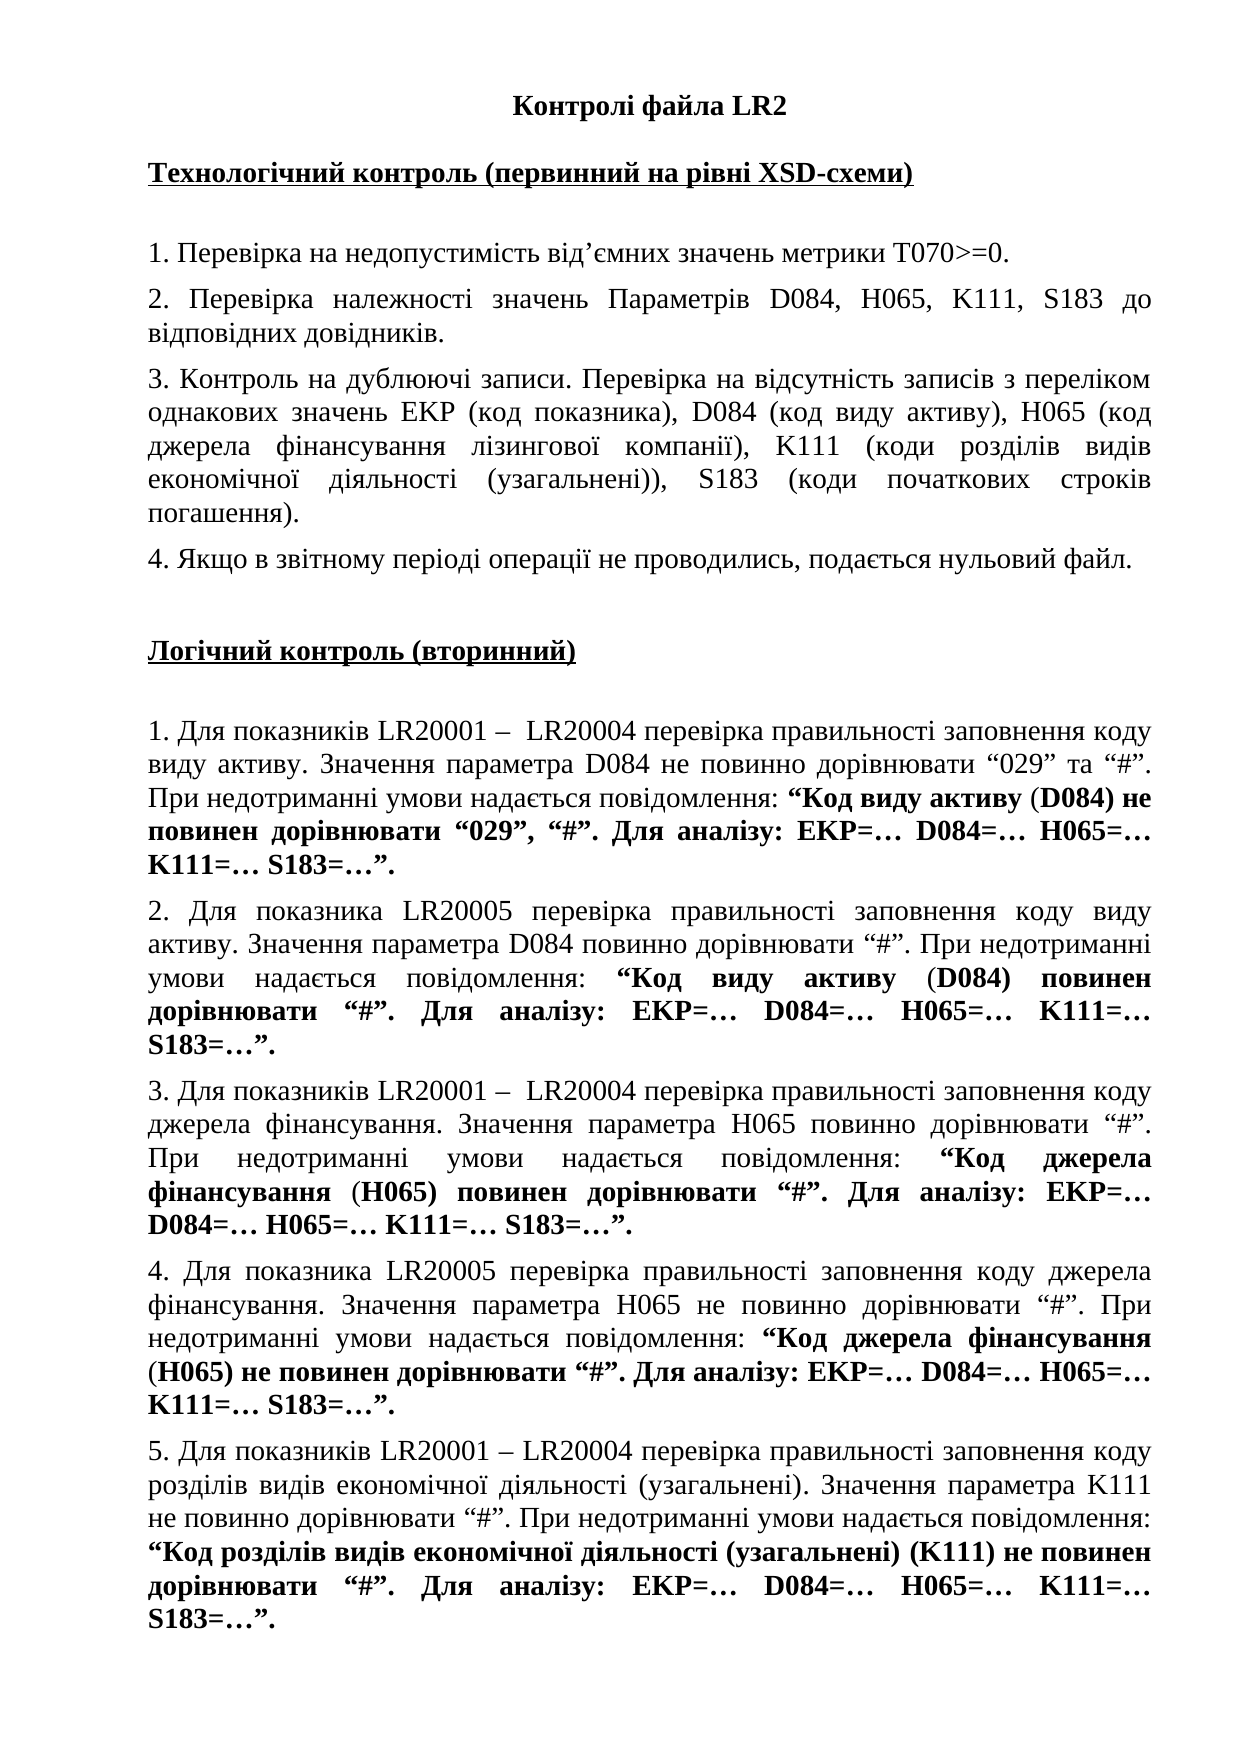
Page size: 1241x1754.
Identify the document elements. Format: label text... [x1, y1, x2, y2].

text Логічний контроль (вторинний) [148, 633, 1152, 667]
text 2. Перевірка належності значень Параметрів D084, H065, K111, S183 до відповідних довідників. [148, 281, 1152, 348]
text 3. Контроль на дублюючі записи. Перевірка на відсутність записів з переліком однакових значень EKP (код показника), D084 (код виду активу), H065 (код джерела фінансування лізингової компанії), K111 (коди роздiлів видiв економiчної дiяльностi (узагальнені)), S183 (коди початкових строків погашення). [148, 361, 1152, 528]
text 4. Якщо в звітному періоді операції не проводились, подається нульовий файл. [148, 541, 1152, 574]
text 1. Перевірка на недопустимість від’ємних значень метрики Т070>=0. [148, 235, 1152, 269]
text 3. Для показників LR20001 – LR20004 перевірка правильності заповнення коду джерела фінансування. Значення параметра H065 повинно дорівнювати “#”. При недотриманні умови надається повідомлення: “Код джерела фінансування (H065) повинен дорівнювати “#”. Для аналізу: EKP=… D084=… H065=… K111=… S183=…”. [148, 1073, 1152, 1241]
list 5. Для показників LR20001 – LR20004 перевірка правильності заповнення коду роздiлів видiв економiчної дiяльностi (узагальнені). Значення параметра K111 не повинно дорівнювати “#”. При недотриманні умови надається повідомлення: “Код роздiлів видiв економiчної дiяльностi (узагальнені) (K111) не повинен дорівнювати “#”. Для аналізу: EKP=… D084=… H065=… K111=… S183=…”. [148, 1433, 1152, 1635]
list 1. Для показників LR20001 – LR20004 перевірка правильності заповнення коду виду активу. Значення параметра D084 не повинно дорівнювати “029” та “#”. При недотриманні умови надається повідомлення: “Код виду активу (D084) не повинен дорівнювати “029”, “#”. Для аналізу: EKP=… D084=… H065=… K111=… S183=…”. [148, 713, 1152, 880]
list 4. Для показника LR20005 перевірка правильності заповнення коду джерела фінансування. Значення параметра H065 не повинно дорівнювати “#”. При недотриманні умови надається повідомлення: “Код джерела фінансування (H065) не повинен дорівнювати “#”. Для аналізу: EKP=… D084=… H065=… K111=… S183=…”. [148, 1253, 1152, 1421]
text 2. Для показника LR20005 перевірка правильності заповнення коду виду активу. Значення параметра D084 повинно дорівнювати “#”. При недотриманні умови надається повідомлення: “Код виду активу (D084) повинен дорівнювати “#”. Для аналізу: EKP=… D084=… H065=… K111=… S183=…”. [148, 893, 1152, 1061]
text Технологічний контроль (первинний на рівні XSD-схеми) [148, 156, 1152, 189]
text Контролі файла LR2 [148, 88, 1152, 122]
